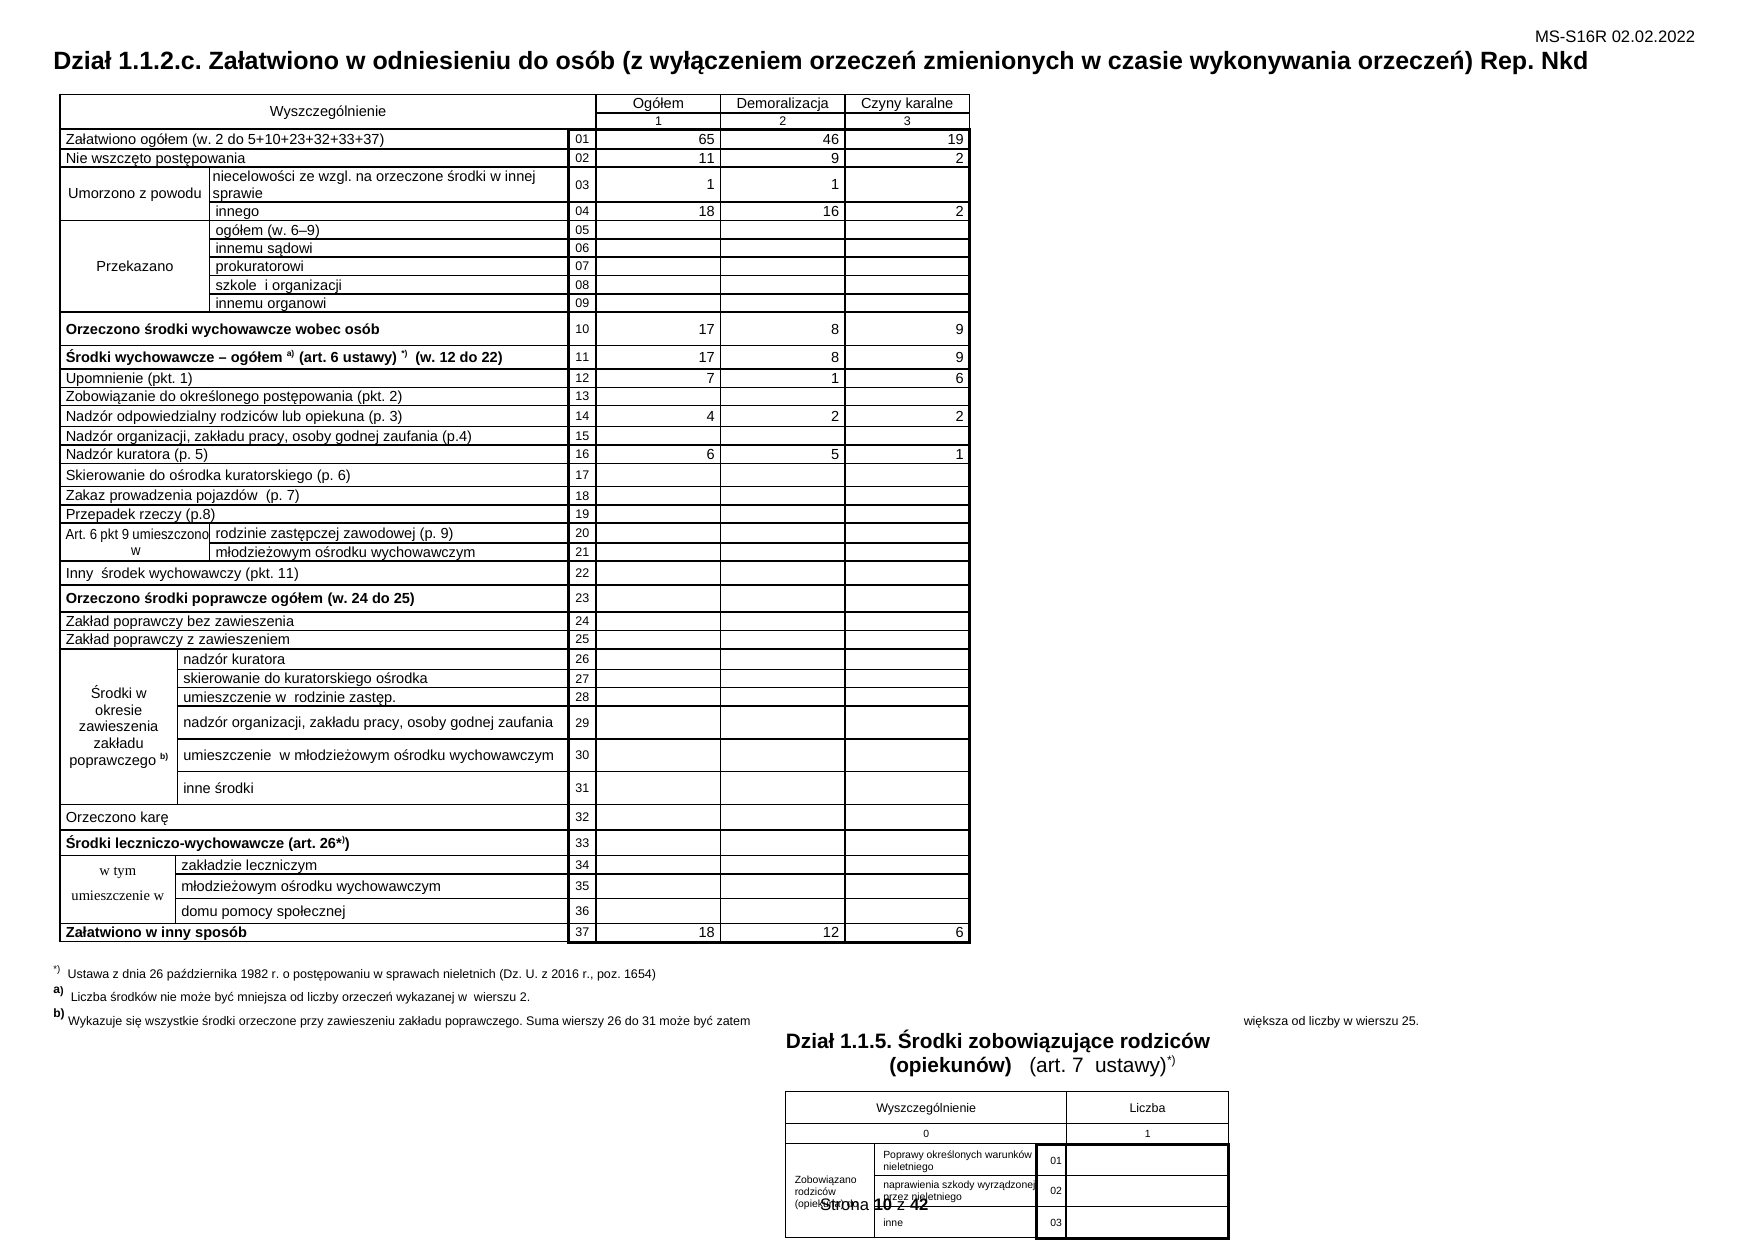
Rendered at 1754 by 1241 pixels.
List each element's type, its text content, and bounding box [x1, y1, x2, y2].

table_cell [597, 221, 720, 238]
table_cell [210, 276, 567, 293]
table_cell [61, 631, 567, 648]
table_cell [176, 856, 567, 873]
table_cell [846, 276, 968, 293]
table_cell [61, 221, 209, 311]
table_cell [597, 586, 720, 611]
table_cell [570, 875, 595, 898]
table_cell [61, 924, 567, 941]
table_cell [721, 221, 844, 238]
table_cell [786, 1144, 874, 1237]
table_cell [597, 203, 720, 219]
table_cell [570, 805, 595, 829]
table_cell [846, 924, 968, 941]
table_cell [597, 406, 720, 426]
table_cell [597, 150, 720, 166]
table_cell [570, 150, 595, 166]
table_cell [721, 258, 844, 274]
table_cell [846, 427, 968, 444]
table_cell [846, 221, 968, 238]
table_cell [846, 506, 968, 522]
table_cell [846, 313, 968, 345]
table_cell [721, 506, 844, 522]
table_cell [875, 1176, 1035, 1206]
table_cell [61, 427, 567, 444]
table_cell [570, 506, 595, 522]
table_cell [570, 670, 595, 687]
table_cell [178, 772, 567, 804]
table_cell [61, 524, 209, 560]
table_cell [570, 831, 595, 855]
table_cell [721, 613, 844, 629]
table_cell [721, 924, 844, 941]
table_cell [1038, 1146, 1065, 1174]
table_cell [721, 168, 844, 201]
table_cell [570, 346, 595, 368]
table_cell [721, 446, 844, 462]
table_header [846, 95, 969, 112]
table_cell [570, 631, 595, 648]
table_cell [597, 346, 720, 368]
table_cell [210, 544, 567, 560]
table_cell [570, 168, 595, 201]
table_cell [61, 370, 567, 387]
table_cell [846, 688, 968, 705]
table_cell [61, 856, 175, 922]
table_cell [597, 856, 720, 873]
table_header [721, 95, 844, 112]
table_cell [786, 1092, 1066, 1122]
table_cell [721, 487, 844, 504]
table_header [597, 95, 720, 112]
text b) Wykazuje się wszystkie środki orzeczone przy zawieszeniu zakładu poprawczego. Suma wierszy 26 do 31 może być zatem większa od liczby w wierszu 25. [53, 1006, 786, 1030]
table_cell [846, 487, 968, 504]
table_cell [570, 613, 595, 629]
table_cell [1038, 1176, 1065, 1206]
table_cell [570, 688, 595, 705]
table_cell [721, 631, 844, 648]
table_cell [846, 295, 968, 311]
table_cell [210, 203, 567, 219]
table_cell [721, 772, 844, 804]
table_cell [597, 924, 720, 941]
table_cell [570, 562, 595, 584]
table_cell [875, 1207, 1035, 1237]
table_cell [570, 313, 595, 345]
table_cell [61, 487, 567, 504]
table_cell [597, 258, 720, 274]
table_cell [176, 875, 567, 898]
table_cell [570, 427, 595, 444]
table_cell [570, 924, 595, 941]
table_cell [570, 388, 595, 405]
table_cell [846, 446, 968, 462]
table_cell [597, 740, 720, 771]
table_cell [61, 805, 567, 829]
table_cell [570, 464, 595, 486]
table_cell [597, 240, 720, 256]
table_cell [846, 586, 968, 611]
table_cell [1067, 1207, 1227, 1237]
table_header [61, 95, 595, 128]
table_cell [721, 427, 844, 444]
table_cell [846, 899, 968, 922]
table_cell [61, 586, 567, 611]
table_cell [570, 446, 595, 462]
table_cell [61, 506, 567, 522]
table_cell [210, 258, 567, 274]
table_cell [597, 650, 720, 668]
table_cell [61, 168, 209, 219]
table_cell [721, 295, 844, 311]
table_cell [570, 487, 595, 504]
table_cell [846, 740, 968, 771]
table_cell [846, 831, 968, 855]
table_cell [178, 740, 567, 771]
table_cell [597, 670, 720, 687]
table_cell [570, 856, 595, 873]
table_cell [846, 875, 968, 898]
text b) Wykazuje się wszystkie środki orzeczone przy zawieszeniu zakładu poprawczego. Suma wierszy 26 do 31 może być zatem większa od liczby w wierszu 25. [1229, 1006, 1695, 1030]
text a) Liczba środków nie może być mniejsza od liczby orzeczeń wykazanej w wierszu 2. [53, 982, 1695, 1006]
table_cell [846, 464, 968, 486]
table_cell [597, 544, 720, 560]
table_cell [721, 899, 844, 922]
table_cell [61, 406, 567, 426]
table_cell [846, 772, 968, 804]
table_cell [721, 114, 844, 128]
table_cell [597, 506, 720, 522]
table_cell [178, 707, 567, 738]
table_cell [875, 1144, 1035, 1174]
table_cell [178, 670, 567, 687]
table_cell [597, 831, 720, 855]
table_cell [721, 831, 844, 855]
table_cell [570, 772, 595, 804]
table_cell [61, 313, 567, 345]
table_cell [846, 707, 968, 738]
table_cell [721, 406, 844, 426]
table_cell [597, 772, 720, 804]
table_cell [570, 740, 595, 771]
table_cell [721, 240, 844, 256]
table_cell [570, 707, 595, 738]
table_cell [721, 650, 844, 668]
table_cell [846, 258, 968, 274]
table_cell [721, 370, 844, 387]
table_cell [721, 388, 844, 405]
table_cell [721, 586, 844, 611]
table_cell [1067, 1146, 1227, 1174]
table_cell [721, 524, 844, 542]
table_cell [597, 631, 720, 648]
text Dział 1.1.2.c. Załatwiono w odniesieniu do osób (z wyłączeniem orzeczeń zmienionych w czasie wykonywania orzeczeń) Rep. Nkd [53, 46, 1695, 74]
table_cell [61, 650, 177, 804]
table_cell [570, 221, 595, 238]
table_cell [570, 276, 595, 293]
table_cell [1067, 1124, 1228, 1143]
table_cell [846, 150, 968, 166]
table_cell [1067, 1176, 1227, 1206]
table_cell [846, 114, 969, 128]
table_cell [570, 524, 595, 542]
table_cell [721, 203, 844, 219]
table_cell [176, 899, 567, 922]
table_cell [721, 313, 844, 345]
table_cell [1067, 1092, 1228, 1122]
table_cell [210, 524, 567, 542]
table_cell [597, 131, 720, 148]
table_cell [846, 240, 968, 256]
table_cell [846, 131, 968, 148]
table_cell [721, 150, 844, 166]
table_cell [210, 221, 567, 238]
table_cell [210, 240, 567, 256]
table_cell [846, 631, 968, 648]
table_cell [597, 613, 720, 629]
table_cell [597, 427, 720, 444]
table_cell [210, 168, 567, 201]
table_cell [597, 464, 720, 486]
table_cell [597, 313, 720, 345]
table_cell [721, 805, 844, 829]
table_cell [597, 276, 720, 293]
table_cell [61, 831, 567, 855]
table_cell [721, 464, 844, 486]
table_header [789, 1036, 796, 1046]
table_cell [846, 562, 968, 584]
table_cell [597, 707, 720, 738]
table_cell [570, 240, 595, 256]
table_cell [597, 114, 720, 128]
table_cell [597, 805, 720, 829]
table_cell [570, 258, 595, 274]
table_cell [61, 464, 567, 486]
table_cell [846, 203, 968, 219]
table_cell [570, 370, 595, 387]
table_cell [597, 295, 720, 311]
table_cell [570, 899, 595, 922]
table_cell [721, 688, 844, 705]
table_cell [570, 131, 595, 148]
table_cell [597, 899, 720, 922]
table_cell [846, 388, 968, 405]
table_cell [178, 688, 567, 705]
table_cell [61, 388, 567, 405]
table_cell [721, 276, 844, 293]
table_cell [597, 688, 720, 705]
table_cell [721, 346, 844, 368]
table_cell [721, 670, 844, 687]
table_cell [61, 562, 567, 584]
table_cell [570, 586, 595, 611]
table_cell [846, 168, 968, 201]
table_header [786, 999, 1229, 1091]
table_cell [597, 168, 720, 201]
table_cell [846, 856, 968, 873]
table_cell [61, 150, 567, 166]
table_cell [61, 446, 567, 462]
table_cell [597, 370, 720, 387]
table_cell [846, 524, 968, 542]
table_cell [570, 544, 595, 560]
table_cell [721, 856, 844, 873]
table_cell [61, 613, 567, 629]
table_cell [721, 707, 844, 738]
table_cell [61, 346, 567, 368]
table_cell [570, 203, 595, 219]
text *) Ustawa z dnia 26 października 1982 r. o postępowaniu w sprawach nieletnich (Dz. U. z 2016 r., poz. 1654) [53, 963, 1695, 982]
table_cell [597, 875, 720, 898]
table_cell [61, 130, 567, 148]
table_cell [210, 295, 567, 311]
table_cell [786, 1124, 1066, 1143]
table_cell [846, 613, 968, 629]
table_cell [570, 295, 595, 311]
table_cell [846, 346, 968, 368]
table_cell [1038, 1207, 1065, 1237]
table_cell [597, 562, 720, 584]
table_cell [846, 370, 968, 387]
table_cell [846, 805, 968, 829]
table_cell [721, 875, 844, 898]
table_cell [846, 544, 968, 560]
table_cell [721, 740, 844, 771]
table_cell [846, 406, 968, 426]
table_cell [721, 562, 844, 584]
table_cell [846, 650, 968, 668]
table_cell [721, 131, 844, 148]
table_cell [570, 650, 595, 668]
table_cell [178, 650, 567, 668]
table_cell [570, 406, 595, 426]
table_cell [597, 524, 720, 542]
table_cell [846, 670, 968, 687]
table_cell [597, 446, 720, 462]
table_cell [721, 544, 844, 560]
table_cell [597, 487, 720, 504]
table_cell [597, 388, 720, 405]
